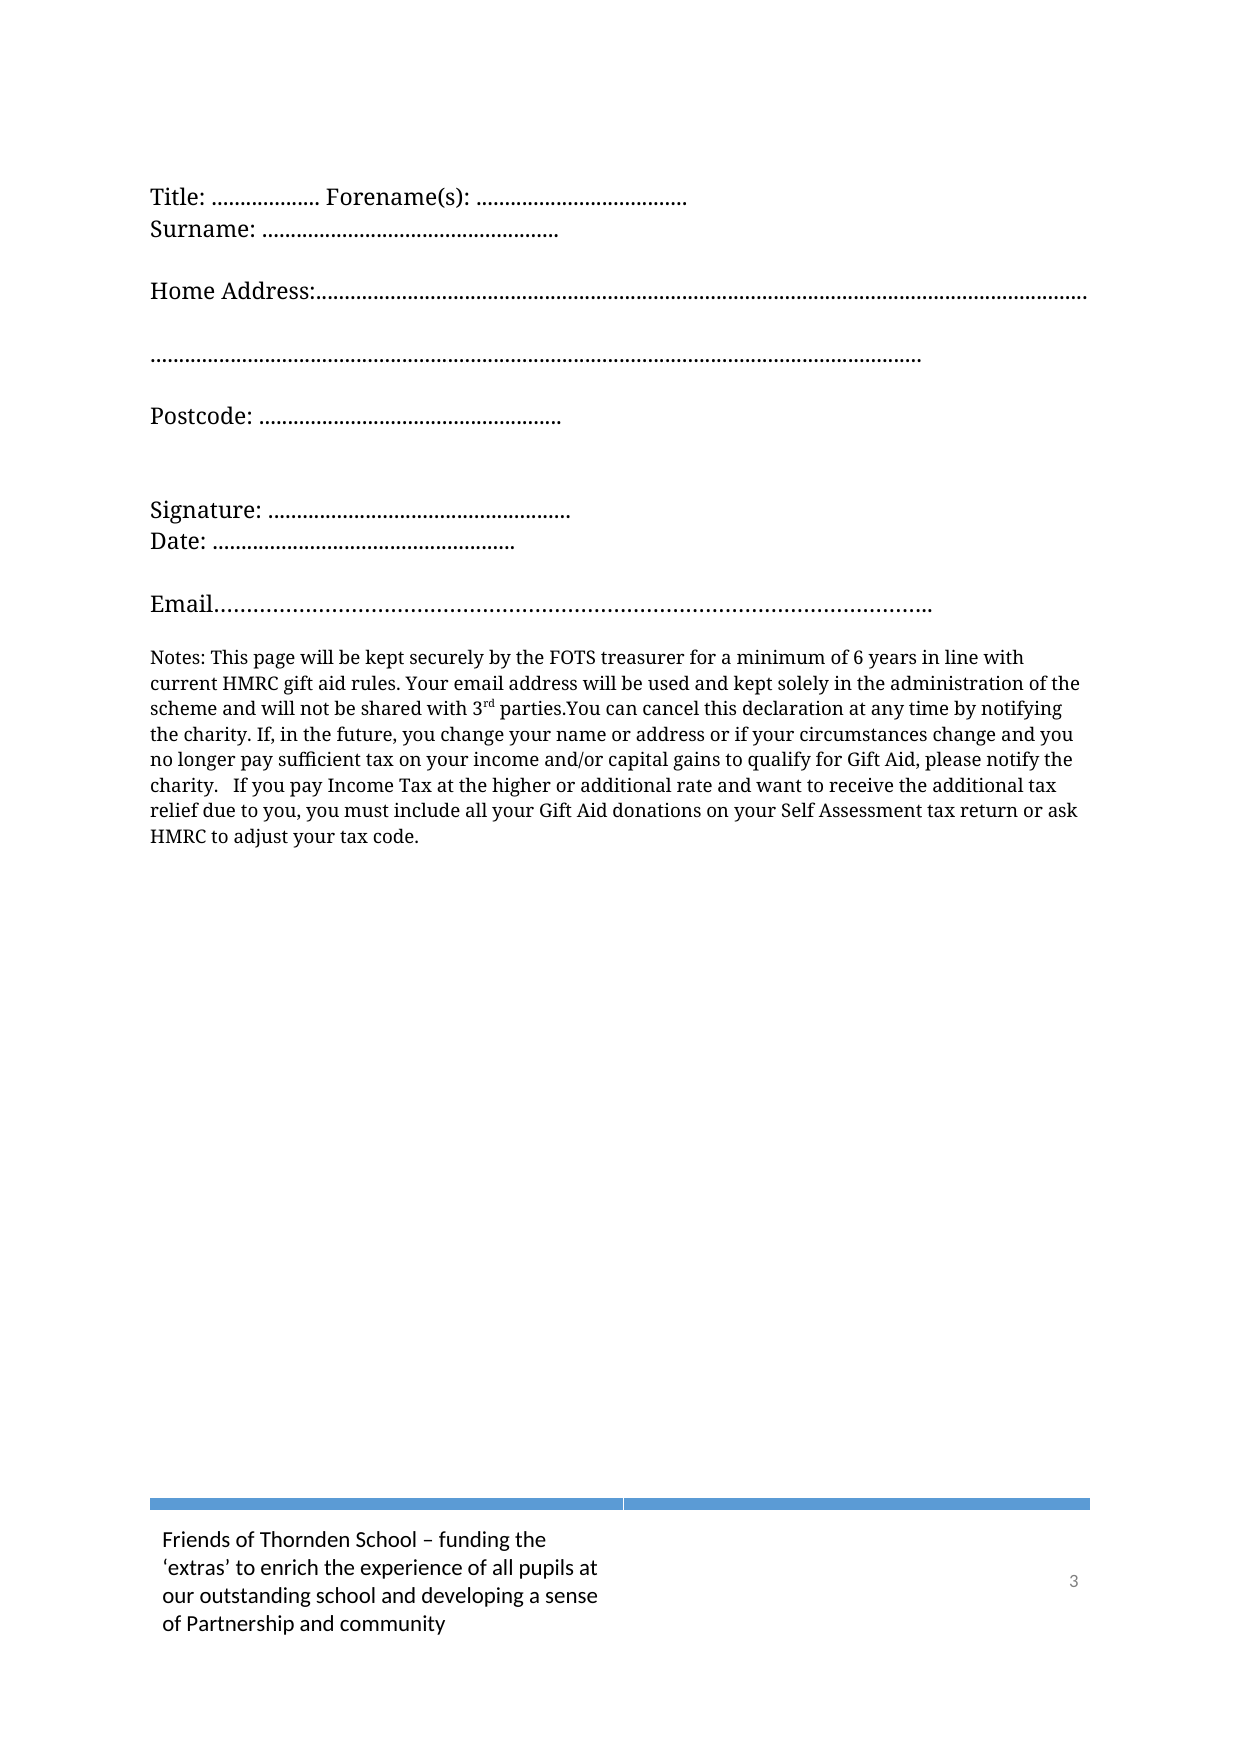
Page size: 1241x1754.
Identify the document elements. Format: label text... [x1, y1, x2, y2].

text Signature: ..................................................... [150, 494, 1090, 525]
text Date: ..................................................... [150, 525, 1090, 556]
text Home Address:....................................................................................................................................... [150, 275, 1090, 306]
text ....................................................................................................................................... [150, 337, 1090, 369]
text Title: ................... Forename(s): ..................................... Surname: .................................................... [150, 181, 1090, 244]
text Email……………………………………………………………………………………………….. [150, 587, 1090, 619]
text Postcode: ..................................................... [150, 400, 1090, 431]
text Notes: This page will be kept securely by the FOTS treasurer for a minimum of 6 years in line with current HMRC gift aid rules. Your email address will be used and kept solely in the administration of the scheme and will not be shared with 3rd parties.You can cancel this declaration at any time by notifying the charity. If, in the future, you change your name or address or if your circumstances change and you no longer pay sufficient tax on your income and/or capital gains to qualify for Gift Aid, please notify the charity. If you pay Income Tax at the higher or additional rate and want to receive the additional tax relief due to you, you must include all your Gift Aid donations on your Self Assessment tax return or ask HMRC to adjust your tax code. [150, 644, 1090, 848]
